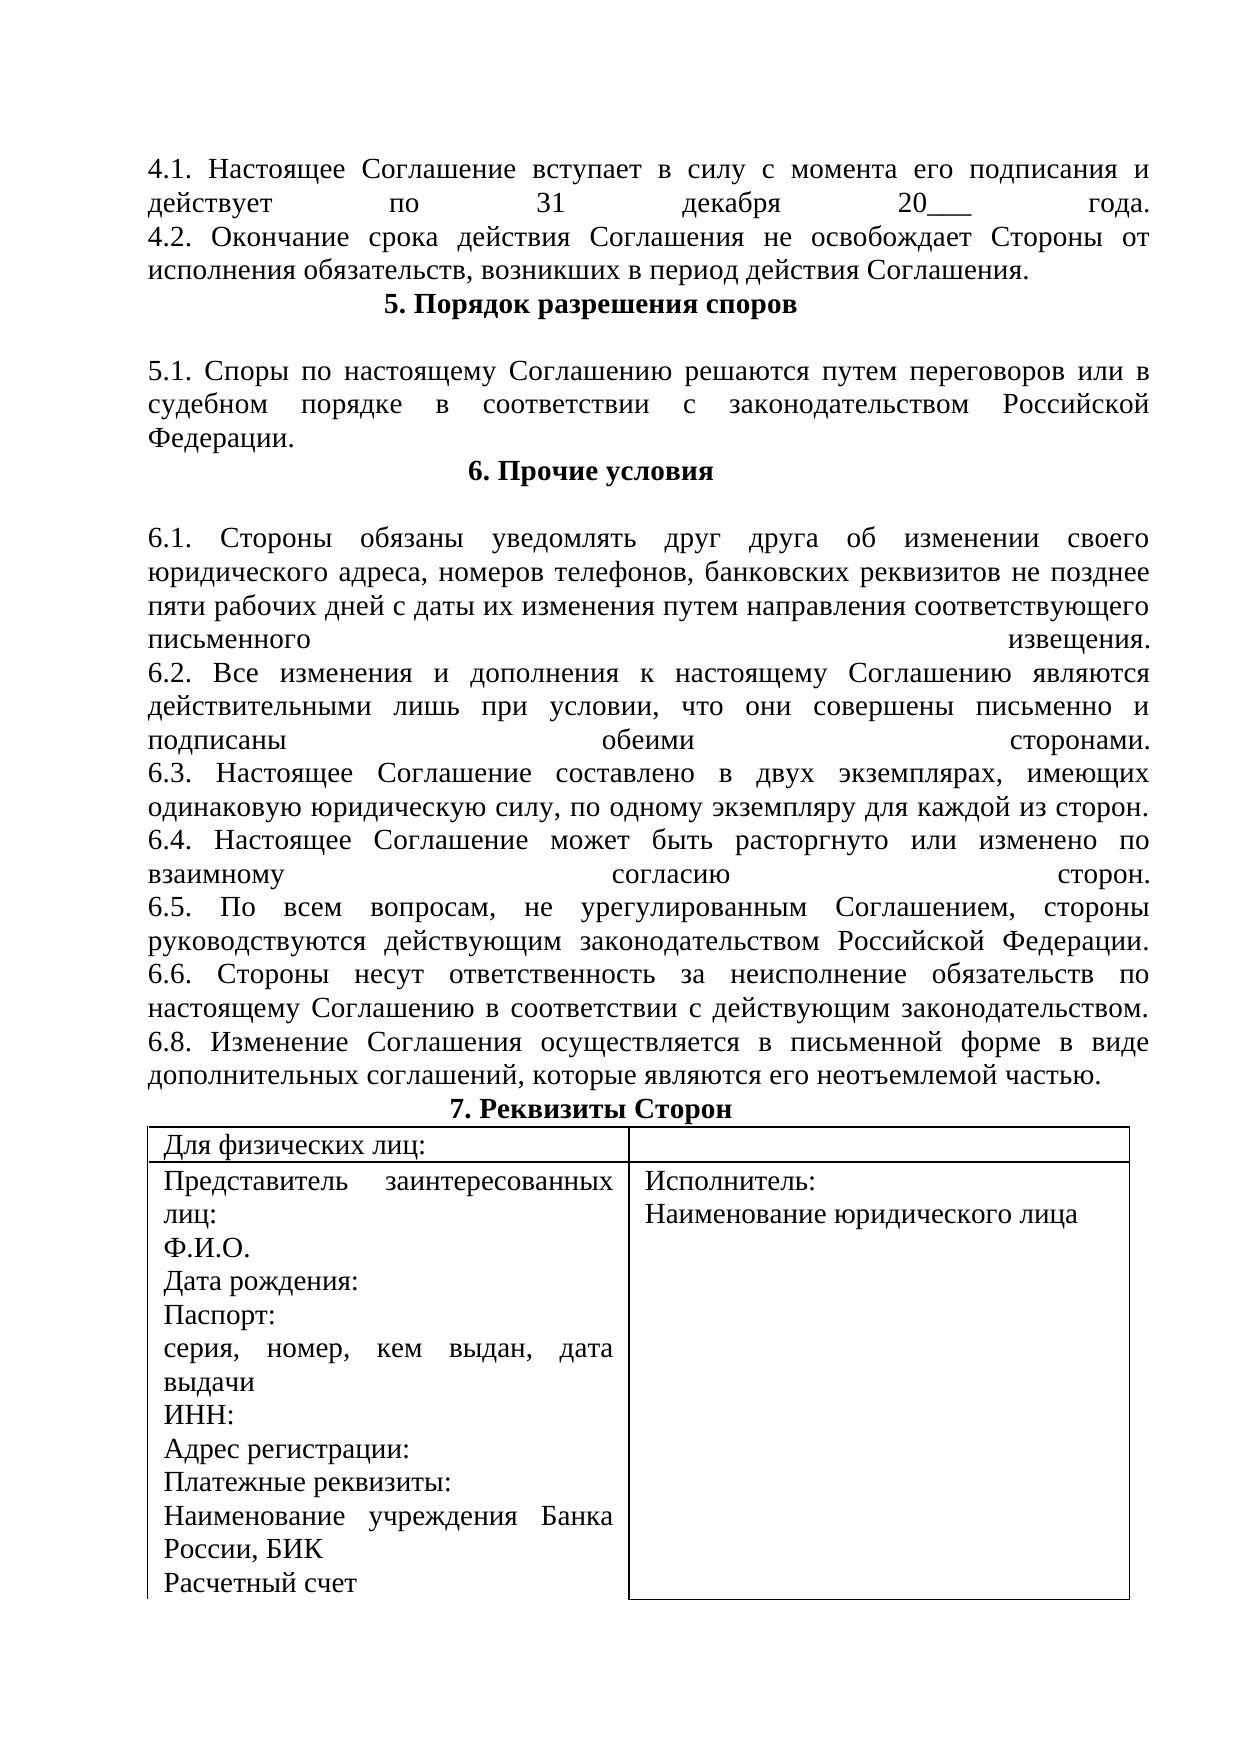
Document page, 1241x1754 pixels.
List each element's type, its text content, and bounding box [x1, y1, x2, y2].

text 6. Прочие условия [31, 453, 1152, 487]
text 5.1. Споры по настоящему Соглашению решаются путем переговоров или в судебном порядке в соответствии с законодательством Российской Федерации. [148, 319, 1152, 453]
table_cell Представитель заинтересованных лиц: Ф.И.О. Дата рождения: Паспорт: серия, номер, кем выдан, дата выдачи ИНН: Адрес регистрации: Платежные реквизиты: Наименование учреждения Банка России, БИК Расчетный счет [148, 1162, 628, 1599]
text 5. Порядок разрешения споров [31, 286, 1152, 319]
text 7. Реквизиты Сторон [31, 1091, 1152, 1124]
table_cell [630, 1128, 1129, 1161]
text 4.1. Настоящее Соглашение вступает в силу с момента его подписания и действует по 31 декабря 20___ года. 4.2. Окончание срока действия Соглашения не освобождает Стороны от исполнения обязательств, возникших в период действия Соглашения. [148, 118, 1152, 286]
table_cell Для физических лиц: [148, 1127, 628, 1161]
table_cell Исполнитель: Наименование юридического лица [630, 1163, 1129, 1599]
text 6.1. Стороны обязаны уведомлять друг друга об изменении своего юридического адреса, номеров телефонов, банковских реквизитов не позднее пяти рабочих дней с даты их изменения путем направления соответствующего письменного извещения. 6.2. Все изменения и дополнения к настоящему Соглашению являются действительными лишь при условии, что они совершены письменно и подписаны обеими сторонами. 6.3. Настоящее Соглашение составлено в двух экземплярах, имеющих одинаковую юридическую силу, по одному экземпляру для каждой из сторон. 6.4. Настоящее Соглашение может быть расторгнуто или изменено по взаимному согласию сторон. 6.5. По всем вопросам, не урегулированным Соглашением, стороны руководствуются действующим законодательством Российской Федерации. 6.6. Стороны несут ответственность за неисполнение обязательств по настоящему Соглашению в соответствии с действующим законодательством. 6.8. Изменение Соглашения осуществляется в письменной форме в виде дополнительных соглашений, которые являются его неотъемлемой частью. [148, 487, 1152, 1091]
